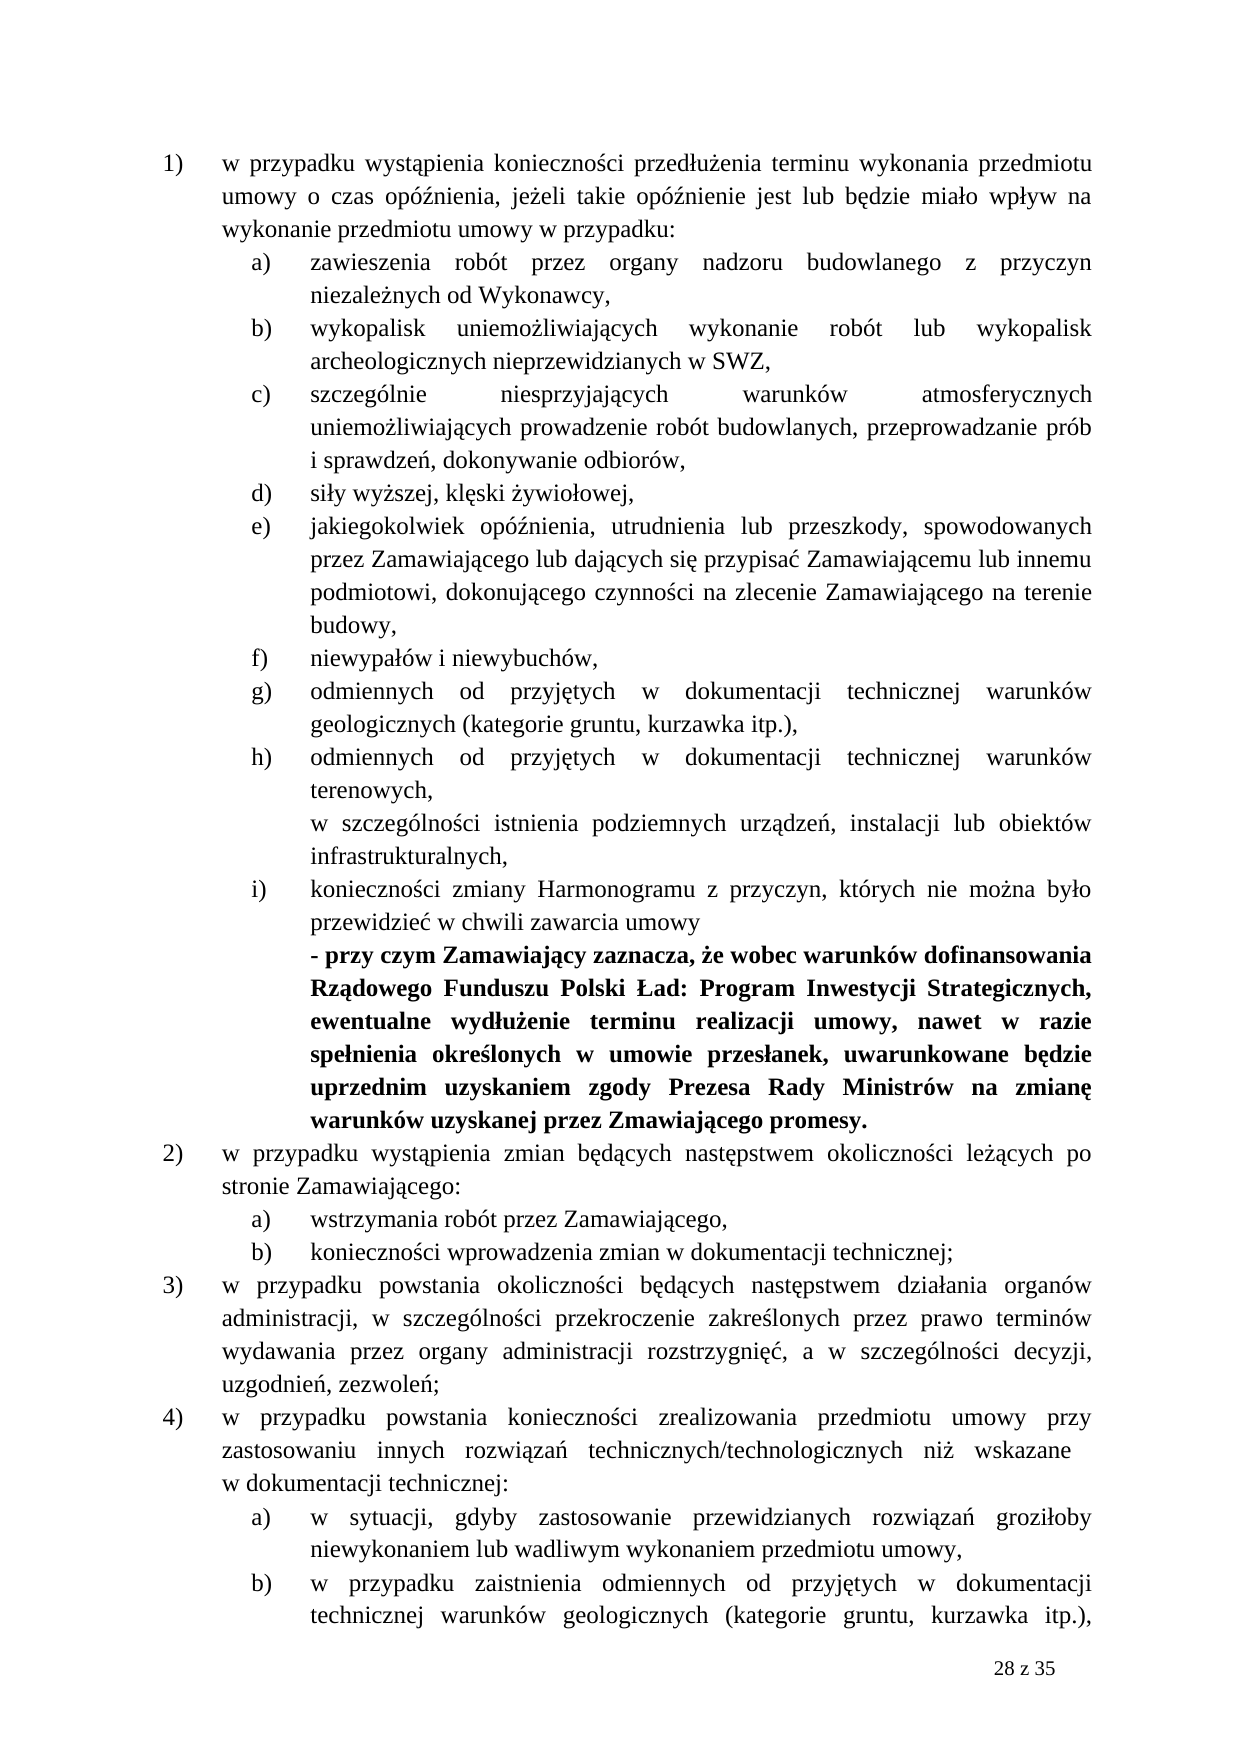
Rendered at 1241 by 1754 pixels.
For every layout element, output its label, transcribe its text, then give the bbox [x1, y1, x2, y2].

list jakiegokolwiek opóźnienia, utrudnienia lub przeszkody, spowodowanych przez Zamawiającego lub dających się przypisać Zamawiającemu lub innemu podmiotowi, dokonującego czynności na zlecenie Zamawiającego na terenie budowy, [251, 511, 1092, 639]
list wstrzymania robót przez Zamawiającego, [251, 1204, 1092, 1233]
list zawieszenia robót przez organy nadzoru budowlanego z przyczyn niezależnych od Wykonawcy, [251, 247, 1092, 308]
list w przypadku powstania okoliczności będących następstwem działania organów administracji, w szczególności przekroczenie zakreślonych przez prawo terminów wydawania przez organy administracji rozstrzygnięć, a w szczególności decyzji, uzgodnień, zezwoleń; [162, 1270, 1092, 1398]
list szczególnie niesprzyjających warunków atmosferycznych uniemożliwiających prowadzenie robót budowlanych, przeprowadzanie prób i sprawdzeń, dokonywanie odbiorów, [251, 379, 1092, 474]
list w przypadku wystąpienia zmian będących następstwem okoliczności leżących po stronie Zamawiającego: [162, 1138, 1092, 1200]
list konieczności wprowadzenia zmian w dokumentacji technicznej; [251, 1237, 1092, 1266]
list siły wyższej, klęski żywiołowej, [251, 478, 1092, 507]
list odmiennych od przyjętych w dokumentacji technicznej warunków geologicznych (kategorie gruntu, kurzawka itp.), [251, 676, 1092, 738]
list konieczności zmiany Harmonogramu z przyczyn, których nie można było przewidzieć w chwili zawarcia umowy [251, 874, 1092, 936]
list odmiennych od przyjętych w dokumentacji technicznej warunków terenowych, w szczególności istnienia podziemnych urządzeń, instalacji lub obiektów infrastrukturalnych, [251, 742, 1092, 870]
text - przy czym Zamawiający zaznacza, że wobec warunków dofinansowania Rządowego Funduszu Polski Ład: Program Inwestycji Strategicznych, ewentualne wydłużenie terminu realizacji umowy, nawet w razie spełnienia określonych w umowie przesłanek, uwarunkowane będzie uprzednim uzyskaniem zgody Prezesa Rady Ministrów na zmianę warunków uzyskanej przez Zmawiającego promesy. [310, 940, 1092, 1134]
list wykopalisk uniemożliwiających wykonanie robót lub wykopalisk archeologicznych nieprzewidzianych w SWZ, [251, 313, 1092, 374]
list w sytuacji, gdyby zastosowanie przewidzianych rozwiązań groziłoby niewykonaniem lub wadliwym wykonaniem przedmiotu umowy, [251, 1502, 1092, 1563]
list w przypadku powstania konieczności zrealizowania przedmiotu umowy przy zastosowaniu innych rozwiązań technicznych/technologicznych niż wskazane w dokumentacji technicznej: [162, 1402, 1092, 1497]
list w przypadku wystąpienia konieczności przedłużenia terminu wykonania przedmiotu umowy o czas opóźnienia, jeżeli takie opóźnienie jest lub będzie miało wpływ na wykonanie przedmiotu umowy w przypadku: [162, 148, 1092, 242]
list niewypałów i niewybuchów, [251, 643, 1092, 672]
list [251, 1568, 1092, 1629]
